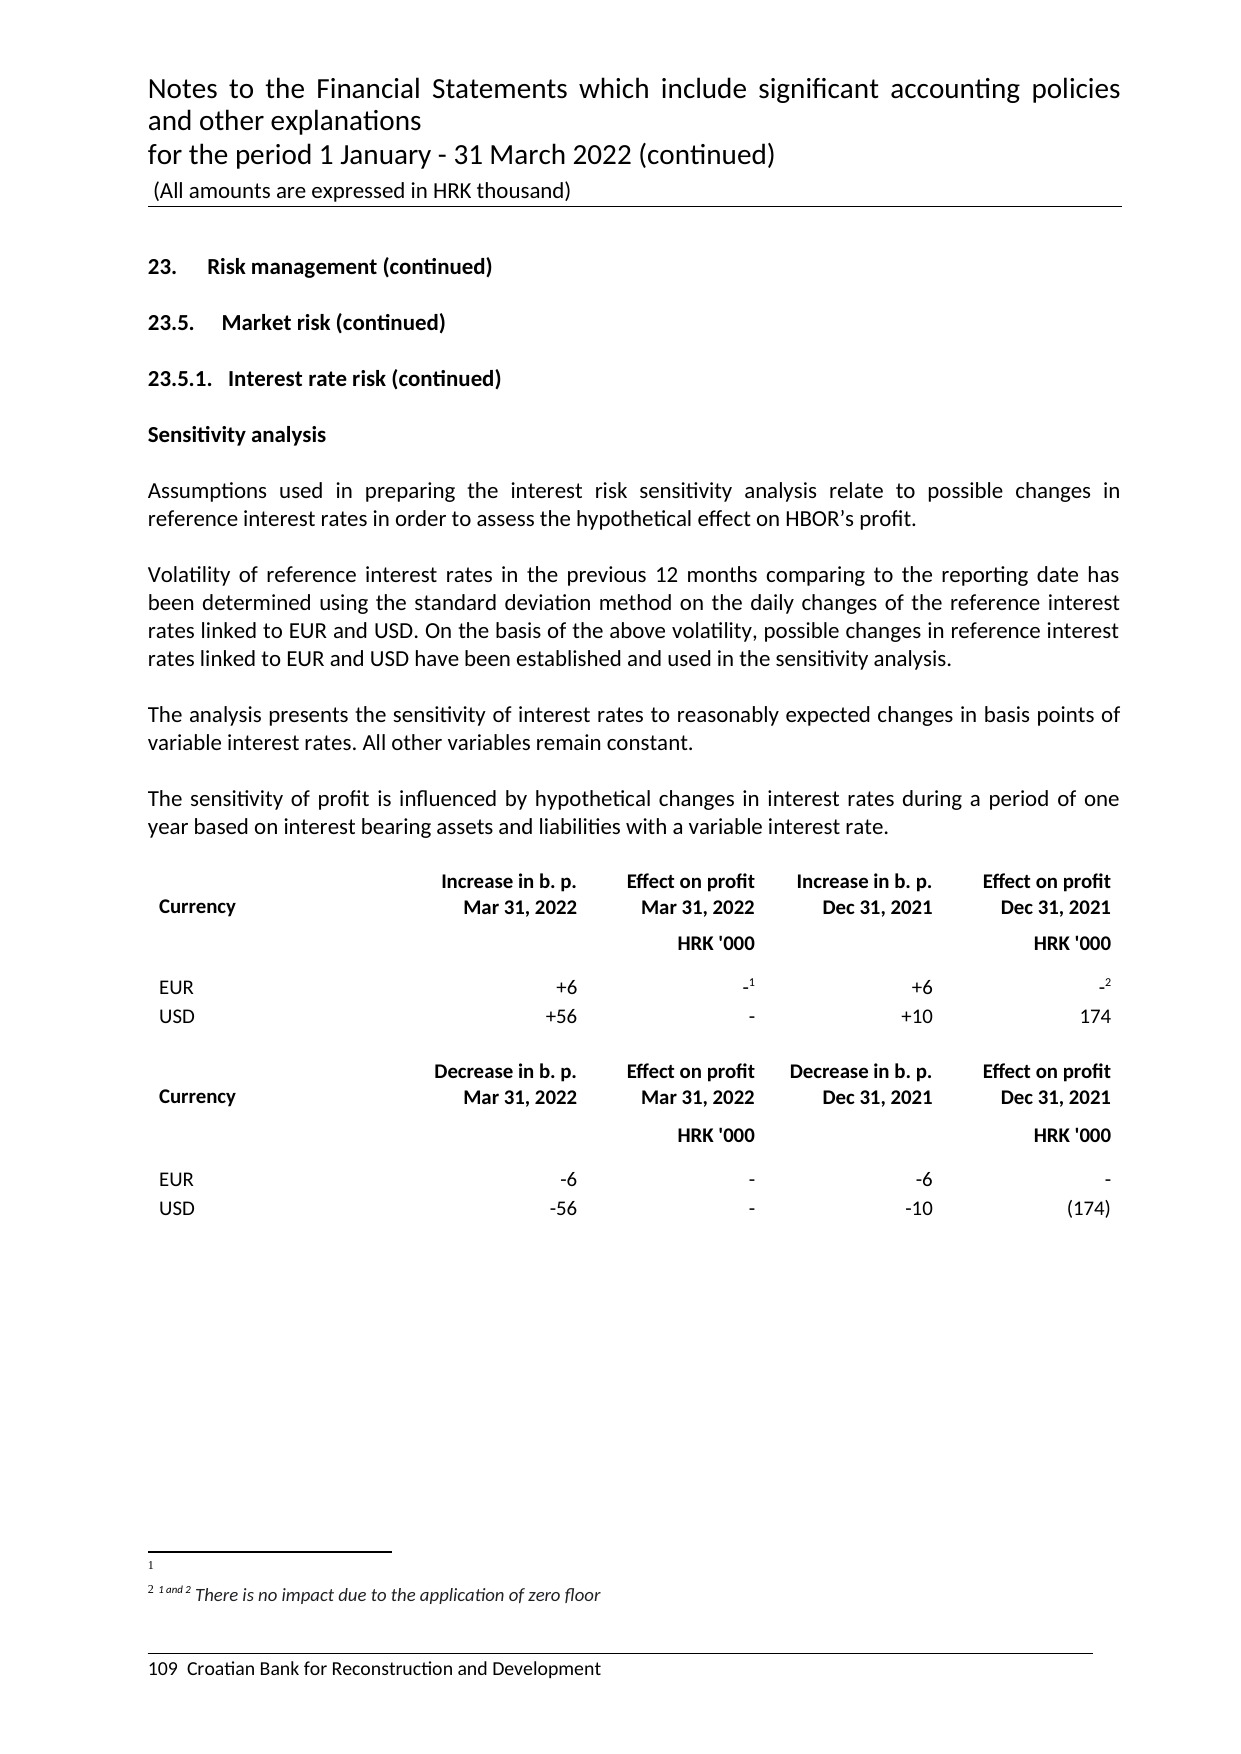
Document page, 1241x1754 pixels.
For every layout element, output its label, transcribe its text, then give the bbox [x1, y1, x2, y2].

text Sensitivity analysis [148, 420, 1122, 448]
text The analysis presents the sensitivity of interest rates to reasonably expected changes in basis points of variable interest rates. All other variables remain constant. [148, 700, 1122, 756]
list Risk management (continued) [148, 252, 1122, 280]
text The sensitivity of profit is influenced by hypothetical changes in interest rates during a period of one year based on interest bearing assets and liabilities with a variable interest rate. [148, 784, 1122, 841]
text Assumptions used in preparing the interest risk sensitivity analysis relate to possible changes in reference interest rates in order to assess the hypothetical effect on HBOR’s profit. [148, 476, 1122, 532]
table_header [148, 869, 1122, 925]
text 23.5.1. Interest rate risk (continued) [148, 364, 1122, 392]
text Volatility of reference interest rates in the previous 12 months comparing to the reporting date has been determined using the standard deviation method on the daily changes of the reference interest rates linked to EUR and USD. On the basis of the above volatility, possible changes in reference interest rates linked to EUR and USD have been established and used in the sensitivity analysis. [148, 560, 1122, 672]
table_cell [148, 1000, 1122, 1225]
text 23.5. Market risk (continued) [148, 308, 1122, 336]
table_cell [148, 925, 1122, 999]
